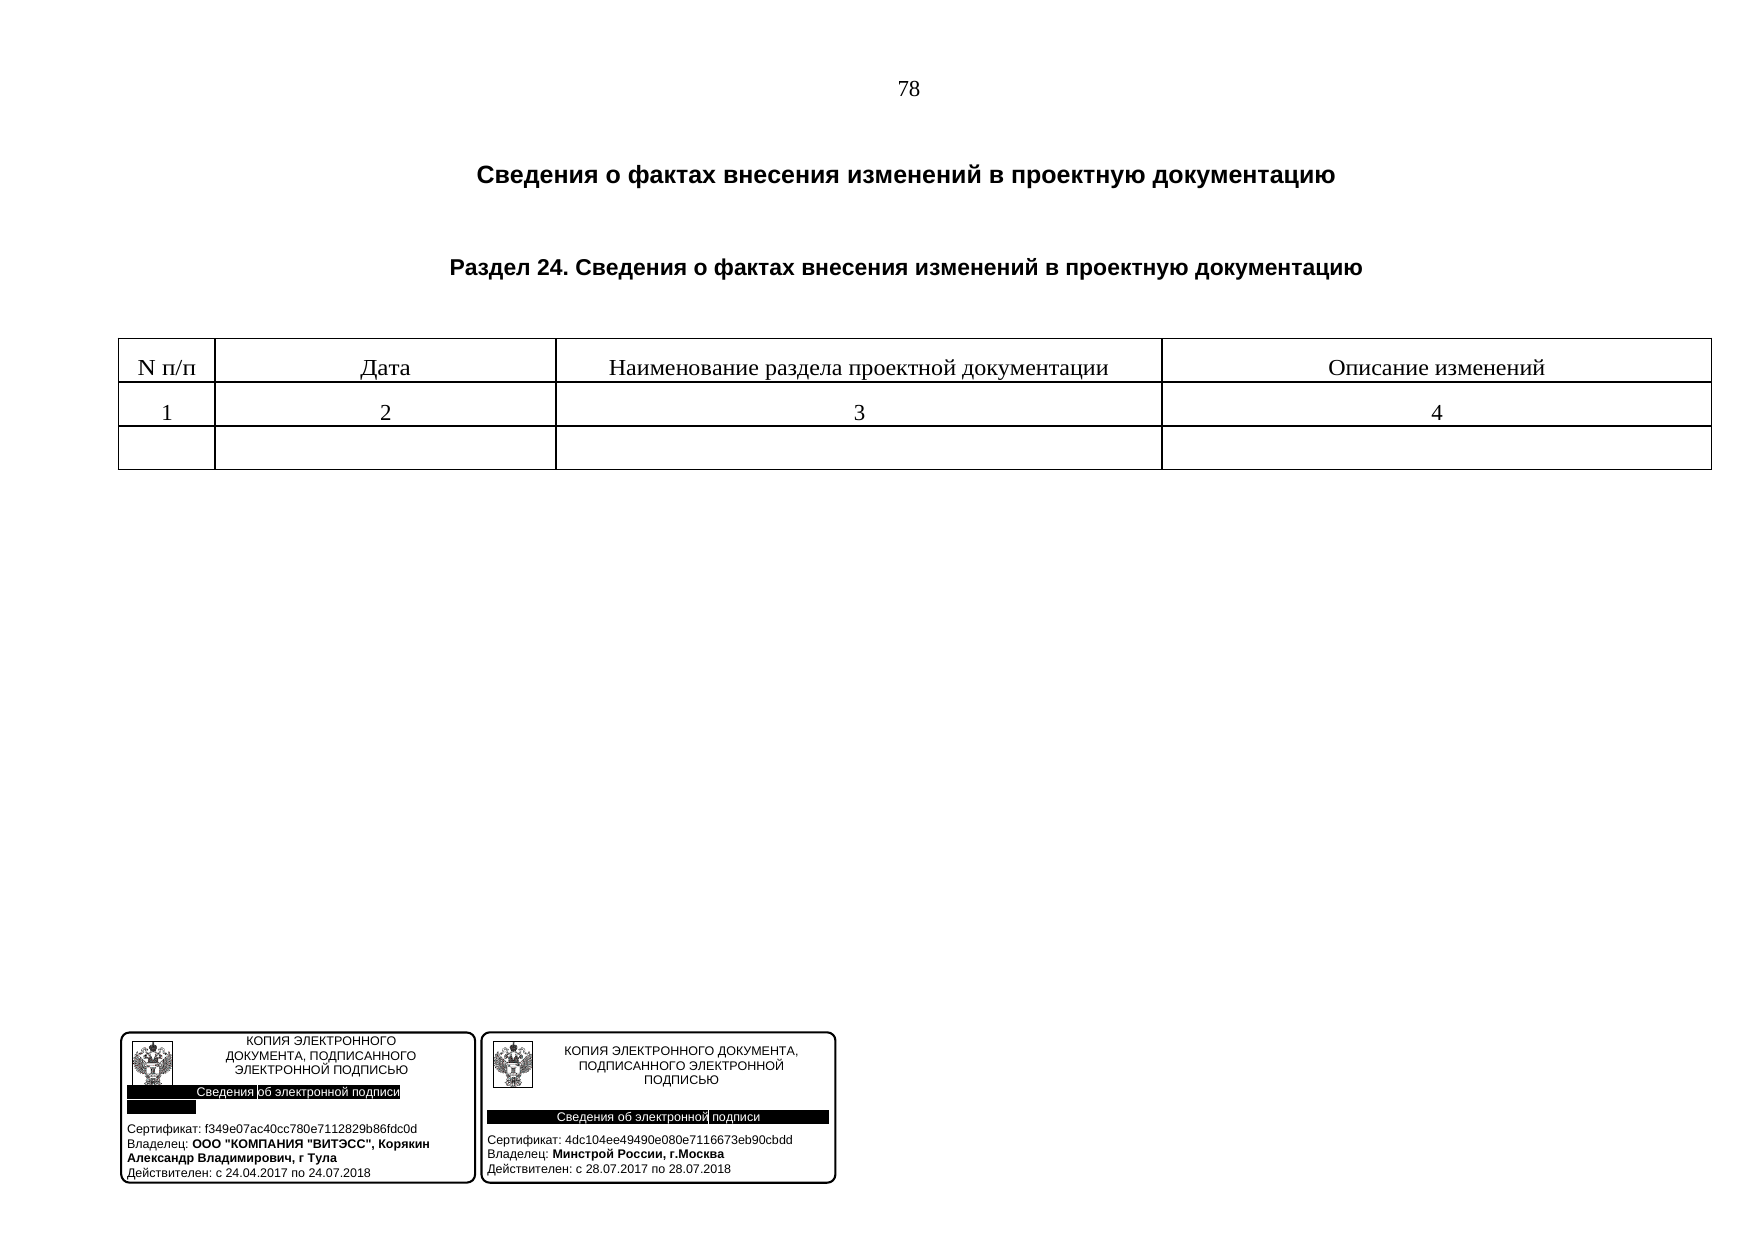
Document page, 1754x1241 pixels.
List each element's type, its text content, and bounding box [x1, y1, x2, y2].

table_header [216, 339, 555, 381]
text Сведения об электронной подписи [829, 1110, 1725, 1124]
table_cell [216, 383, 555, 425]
subtitle Сведения о фактах внесения изменений в проектную документацию [122, 160, 1690, 188]
text Сведения об электронной подписи [127, 1085, 469, 1114]
picture [494, 1042, 532, 1087]
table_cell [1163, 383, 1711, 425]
text Сертификат: f349e07ac40cc780e7112829b86fdc0d Владелец: ООО "КОМПАНИЯ "ВИТЭСС", Корякин Александр Владимирович, г Тула [127, 1122, 469, 1165]
text КОПИЯ ЭЛЕКТРОННОГО ДОКУМЕНТА, ПОДПИСАННОГО ЭЛЕКТРОННОЙ ПОДПИСЬЮ [204, 1034, 438, 1077]
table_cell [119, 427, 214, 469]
picture [133, 1042, 172, 1085]
text Раздел 24. Сведения о фактах внесения изменений в проектную документацию [122, 253, 1690, 280]
text Действителен: с 24.04.2017 по 24.07.2018 [127, 1166, 469, 1180]
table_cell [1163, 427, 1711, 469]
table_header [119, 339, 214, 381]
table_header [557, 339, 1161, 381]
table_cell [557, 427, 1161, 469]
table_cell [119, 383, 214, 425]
text КОПИЯ ЭЛЕКТРОННОГО ДОКУМЕНТА, ПОДПИСАННОГО ЭЛЕКТРОННОЙ ПОДПИСЬЮ [564, 1044, 798, 1087]
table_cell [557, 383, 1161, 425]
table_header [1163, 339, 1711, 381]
text Сертификат: 4dc104ee49490e080e7116673eb90cbdd Владелец: Минстрой России, г.Москва Действителен: с 28.07.2017 по 28.07.2018 [487, 1133, 795, 1176]
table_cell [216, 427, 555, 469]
